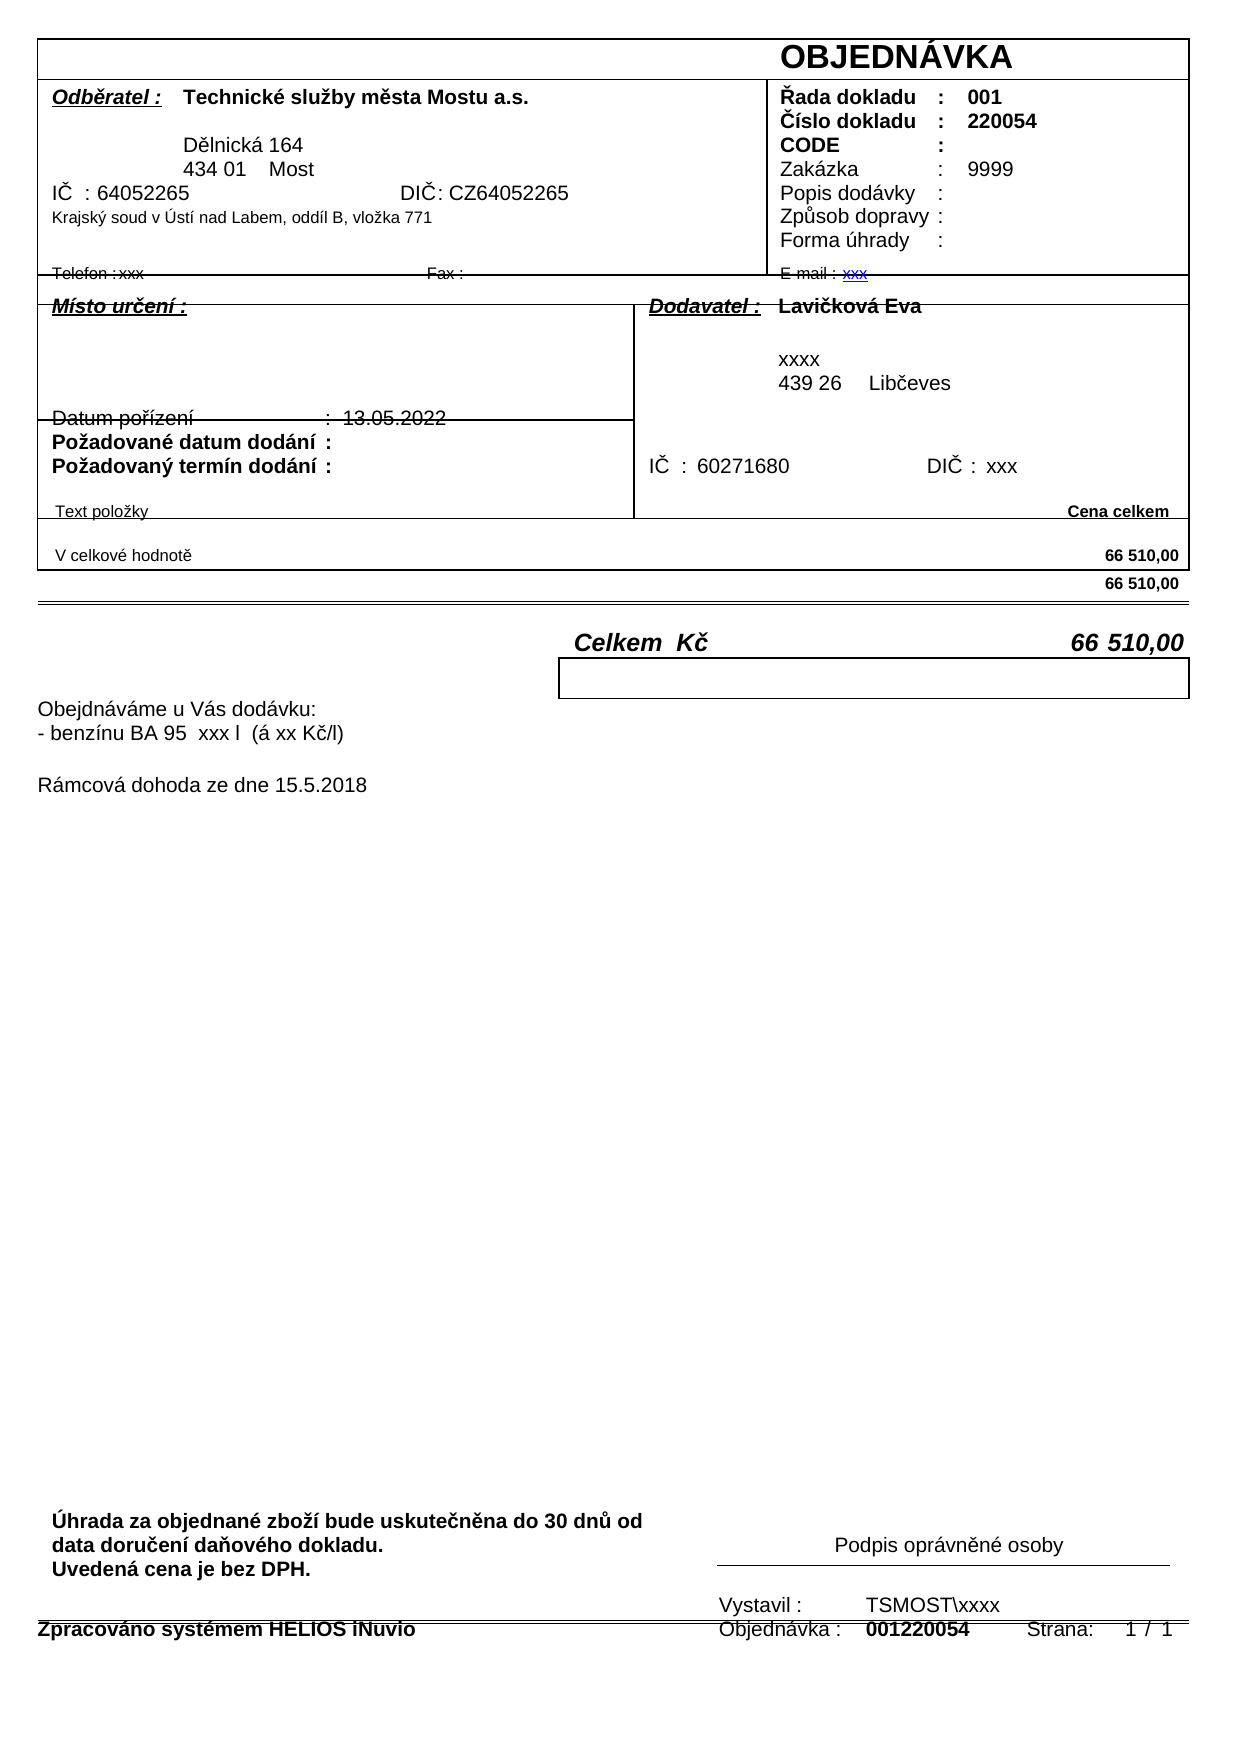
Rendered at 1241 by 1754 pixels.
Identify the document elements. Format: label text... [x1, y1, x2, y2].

text - benzínu BA 95 xxx l (á xx Kč/l) [37, 720, 1203, 744]
text Uvedená cena je bez DPH. [37, 1557, 1203, 1581]
text Celkem Kč 66 510,00 [37, 628, 1203, 657]
text Krajský soud v Ústí nad Labem, oddíl B, vložka 771 Způsob dopravy : [37, 204, 1203, 228]
text 66 510,00 [37, 573, 1203, 593]
text Vystavil : TSMOST\xxxx [37, 1592, 1203, 1616]
text 434 01 Most Zakázka : 9999 [37, 156, 1203, 180]
text 439 26 Libčeves [37, 370, 1203, 394]
text OBJEDNÁVKA [37, 37, 1203, 76]
text Zpracováno systémem HELIOS iNuvio Objednávka : 001220054 Strana: 1 / 1 [37, 1616, 1203, 1640]
text xxxx [37, 346, 1203, 370]
text Rámcová dohoda ze dne 15.5.2018 [37, 773, 1203, 797]
text Požadované datum dodání : [37, 430, 1203, 454]
text Požadovaný termín dodání : IČ : 60271680 DIČ : xxx [37, 454, 1203, 478]
text IČ : 64052265 DIČ : CZ64052265 Popis dodávky : [37, 180, 1203, 204]
text Číslo dokladu : 220054 [37, 108, 1203, 132]
text V celkové hodnotě 66 510,00 [37, 546, 1203, 565]
text Dělnická 164 CODE : [37, 132, 1203, 156]
text data doručení daňového dokladu. Podpis oprávněné osoby [37, 1533, 1203, 1557]
text Obejdnáváme u Vás dodávku: [37, 696, 1203, 720]
text Forma úhrady : [37, 228, 1203, 252]
text Datum pořízení : 13.05.2022 [37, 406, 1203, 430]
text Telefon : xxx Fax : E-mail : xxx [37, 264, 1203, 283]
text Místo určení : Dodavatel : Lavičková Eva [37, 293, 1203, 317]
text Úhrada za objednané zboží bude uskutečněna do 30 dnů od [37, 1509, 1203, 1533]
text Odběratel : Technické služby města Mostu a.s. Řada dokladu : 001 [37, 84, 1203, 108]
text Text položky Cena celkem [37, 502, 1203, 521]
